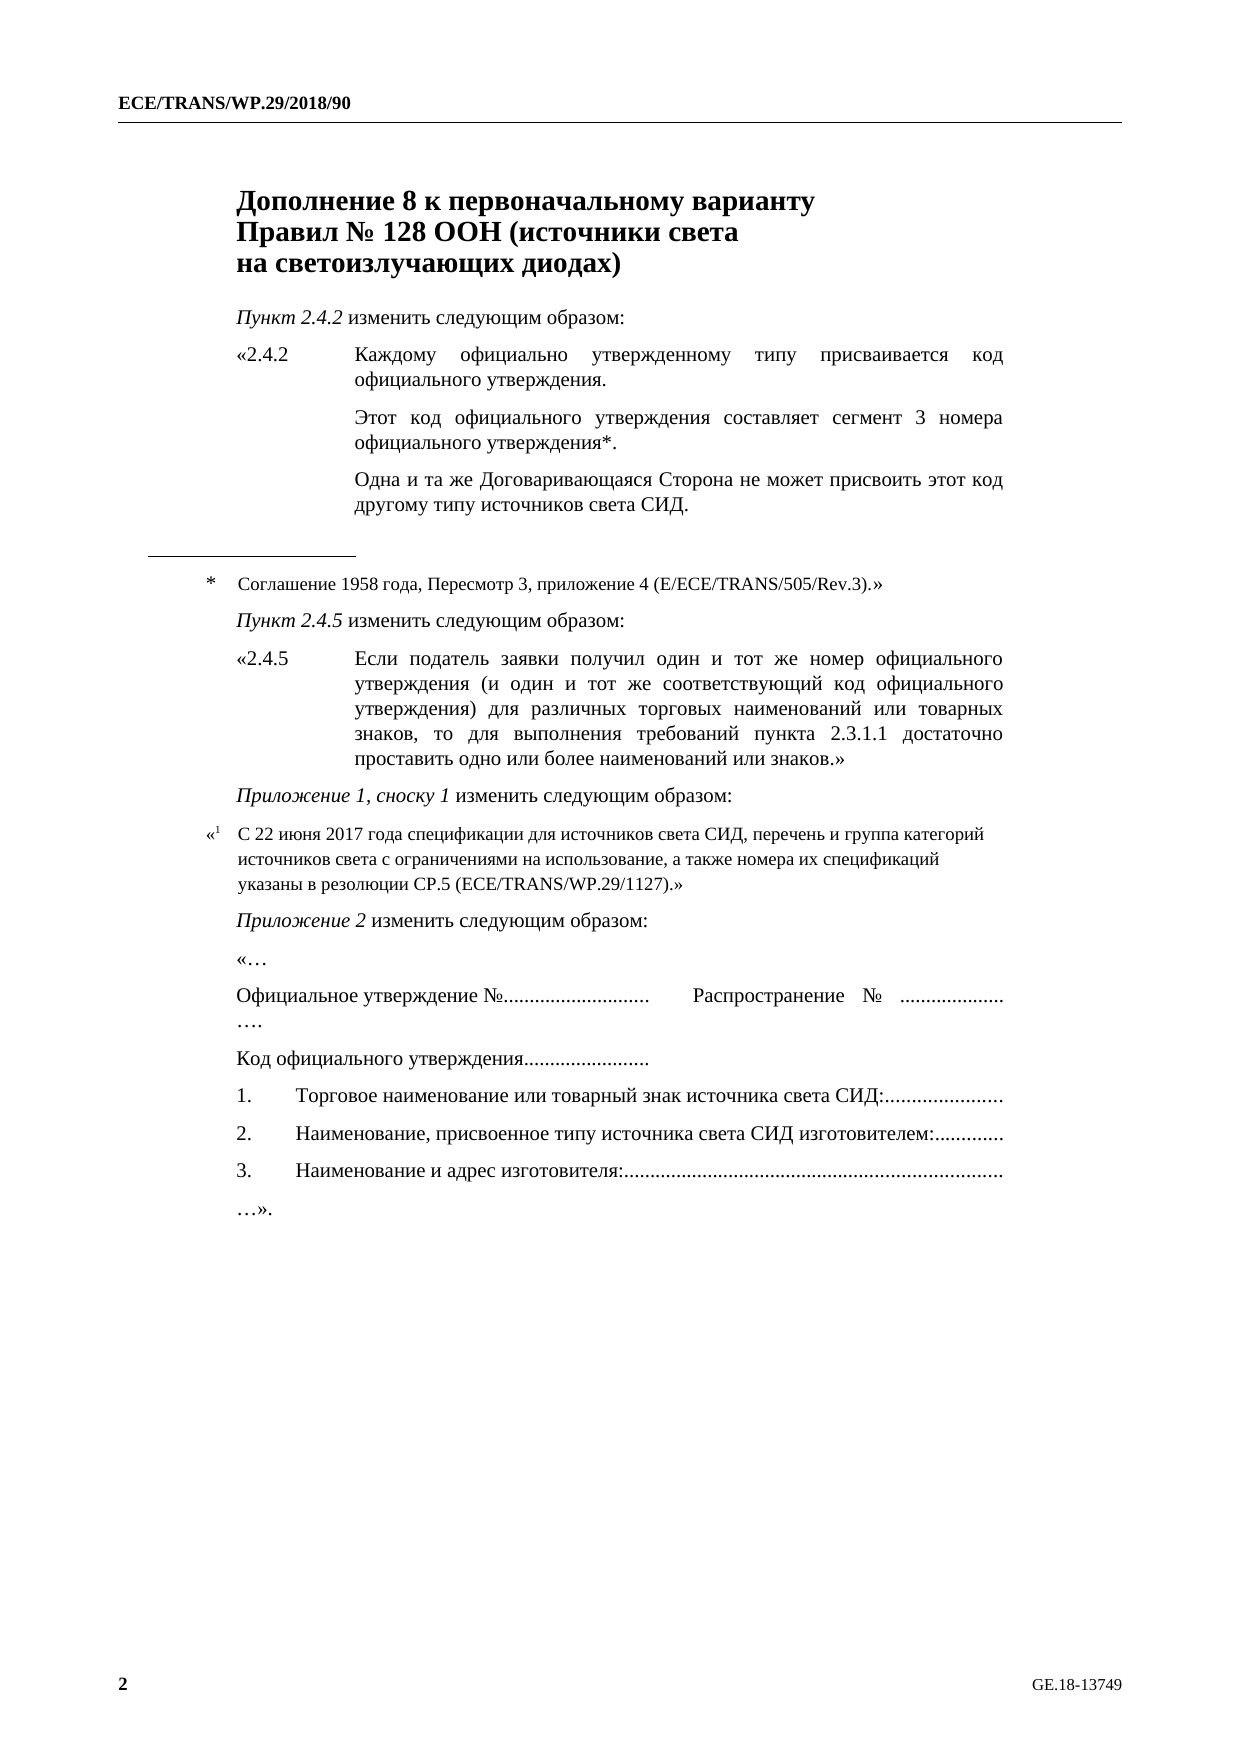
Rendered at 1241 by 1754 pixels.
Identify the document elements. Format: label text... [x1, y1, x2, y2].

text 2. Наименование, присвоенное типу источника света СИД изготовителем: [236, 1119, 1004, 1144]
text Официальное утверждение № Распространение № ....................…. [236, 982, 1004, 1032]
text Приложение 2 изменить следующим образом: [236, 907, 1004, 932]
text «2.4.2 Каждому официально утвержденному типу присваивается код официального утверждения. [236, 341, 1004, 391]
text 3. Наименование и адрес изготовителя: [236, 1157, 1004, 1182]
text * Соглашение 1958 года, Пересмотр 3, приложение 4 (E/ECE/TRANS/505/Rev.3).» [148, 569, 1004, 594]
text Пункт 2.4.5 изменить следующим образом: [236, 607, 1004, 632]
text Приложение 1, сноску 1 изменить следующим образом: [236, 782, 1004, 807]
text «… [236, 944, 1004, 969]
text …». [236, 1194, 1004, 1219]
text «2.4.5 Если податель заявки получил один и тот же номер официального утверждения (и один и тот же соответствующий код официального утверждения) для различных торговых наименований или товарных знаков, то для выполнения требований пункта 2.3.1.1 достаточно проставить одно или более наименований или знаков.» [236, 644, 1004, 769]
text Одна и та же Договаривающаяся Сторона не может присвоить этот код другому типу источников света СИД. [236, 466, 1004, 516]
text «1 С 22 июня 2017 года спецификации для источников света СИД, перечень и группа категорий источников света с ограничениями на использование, а также номера их спецификаций указаны в резолюции СР.5 (ECE/TRANS/WP.29/1127).» [148, 819, 1004, 894]
text Этот код официального утверждения составляет сегмент 3 номера официального утверждения*. [236, 404, 1004, 454]
text Пункт 2.4.2 изменить следующим образом: [236, 304, 1004, 329]
text Дополнение 8 к первоначальному варианту Правил № 128 ООН (источники света на светоизлучающих диодах) [118, 185, 1004, 279]
text Код официального утверждения [236, 1044, 1004, 1069]
text 1. Торговое наименование или товарный знак источника света СИД: [236, 1082, 1004, 1107]
